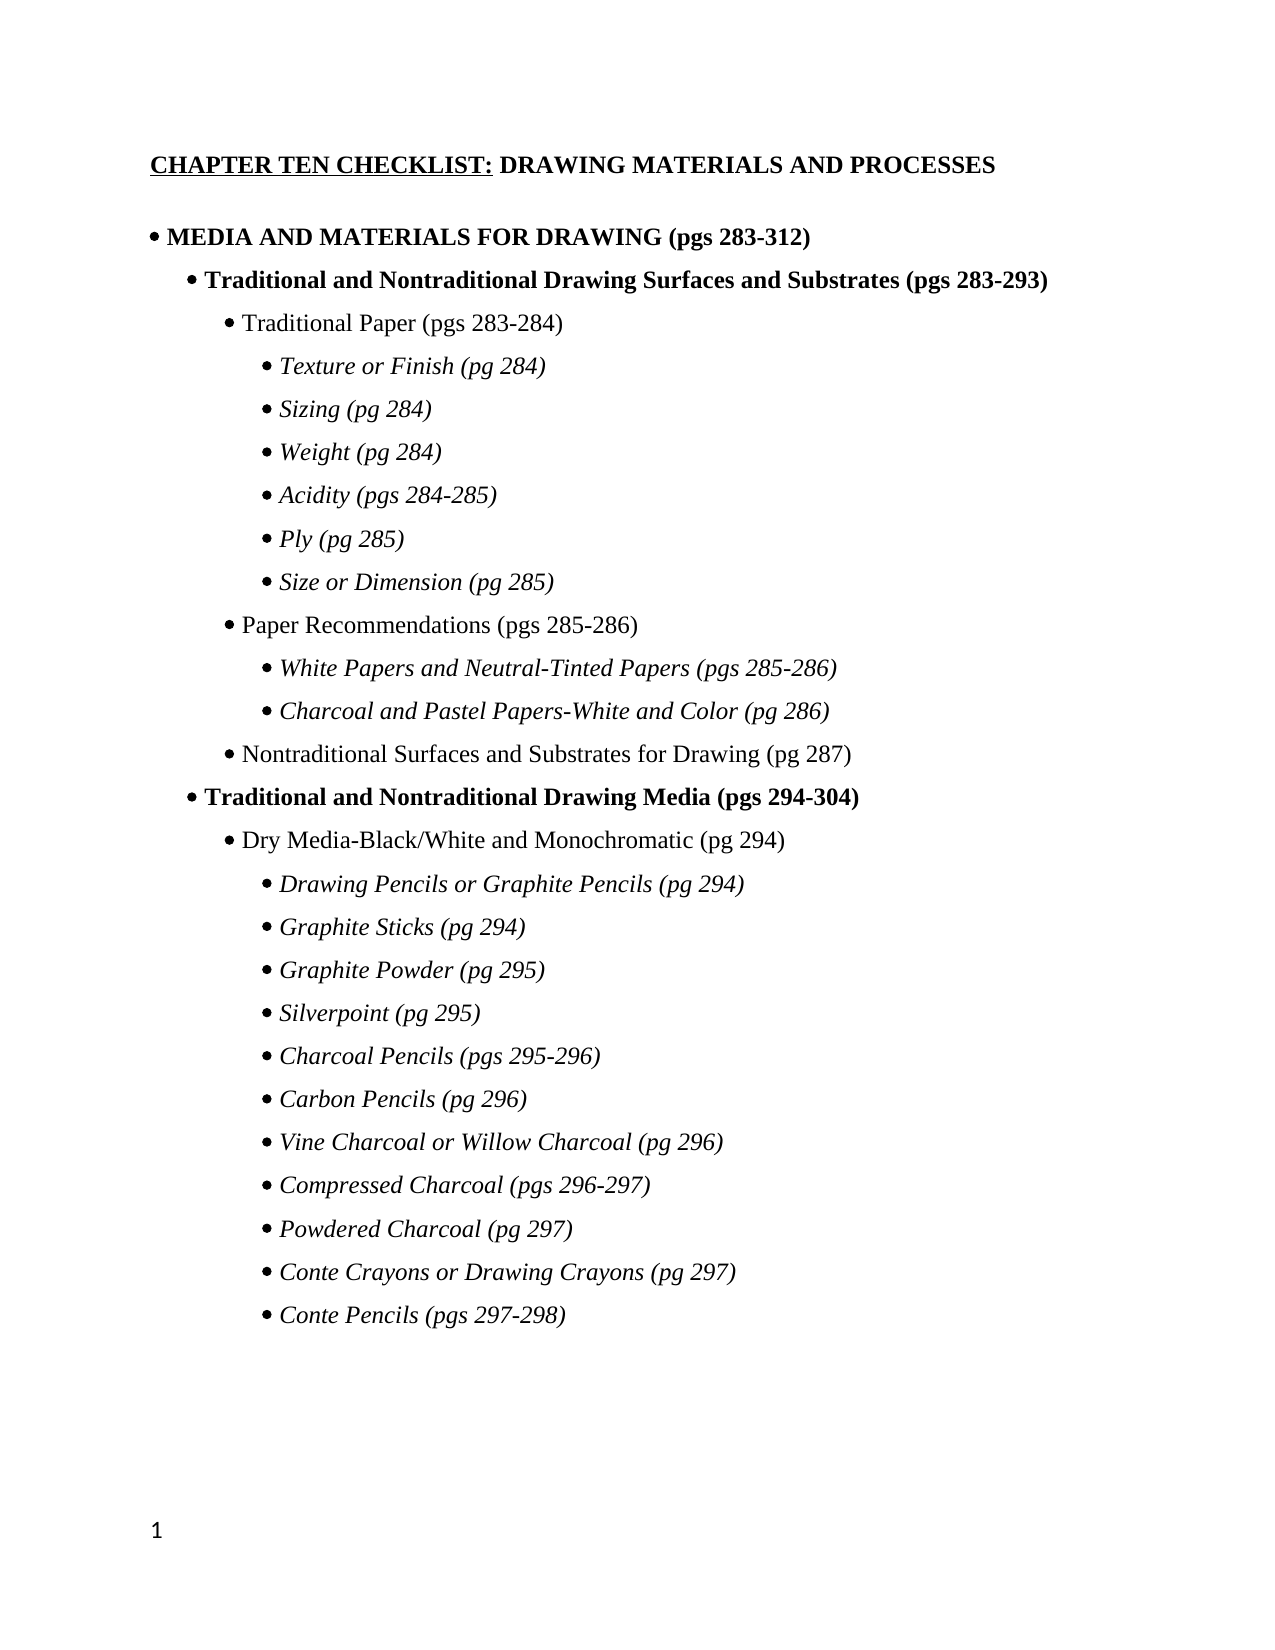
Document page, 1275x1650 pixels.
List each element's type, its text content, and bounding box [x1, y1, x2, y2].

text Conte Crayons or Drawing Crayons (pg 297) [150, 1257, 1125, 1286]
text Ply (pg 285) [150, 524, 1125, 552]
text Conte Pencils (pgs 297-298) [150, 1300, 1125, 1329]
text MEDIA AND MATERIALS FOR DRAWING (pgs 283-312) [150, 222, 1125, 251]
text Traditional and Nontraditional Drawing Surfaces and Substrates (pgs 283-293) [150, 265, 1125, 294]
text Powdered Charcoal (pg 297) [150, 1214, 1125, 1242]
text White Papers and Neutral-Tinted Papers (pgs 285-286) [150, 653, 1125, 682]
text Nontraditional Surfaces and Substrates for Drawing (pg 287) [150, 739, 1125, 768]
text Size or Dimension (pg 285) [150, 567, 1125, 596]
text Carbon Pencils (pg 296) [150, 1084, 1125, 1113]
text Drawing Pencils or Graphite Pencils (pg 294) [150, 869, 1125, 897]
text Traditional and Nontraditional Drawing Media (pgs 294-304) [150, 782, 1125, 811]
text Silverpoint (pg 295) [150, 998, 1125, 1027]
text Charcoal Pencils (pgs 295-296) [150, 1041, 1125, 1070]
text Texture or Finish (pg 284) [150, 351, 1125, 380]
text CHAPTER TEN CHECKLIST: DRAWING MATERIALS AND PROCESSES [150, 150, 1125, 179]
text Dry Media-Black/White and Monochromatic (pg 294) [150, 826, 1125, 854]
text Compressed Charcoal (pgs 296-297) [150, 1171, 1125, 1199]
text Paper Recommendations (pgs 285-286) [150, 610, 1125, 639]
text Charcoal and Pastel Papers-White and Color (pg 286) [150, 696, 1125, 725]
text Weight (pg 284) [150, 437, 1125, 466]
text Acidity (pgs 284-285) [150, 481, 1125, 509]
text Sizing (pg 284) [150, 394, 1125, 423]
text Vine Charcoal or Willow Charcoal (pg 296) [150, 1127, 1125, 1156]
text Graphite Sticks (pg 294) [150, 912, 1125, 941]
text Graphite Powder (pg 295) [150, 955, 1125, 984]
text Traditional Paper (pgs 283-284) [150, 308, 1125, 337]
